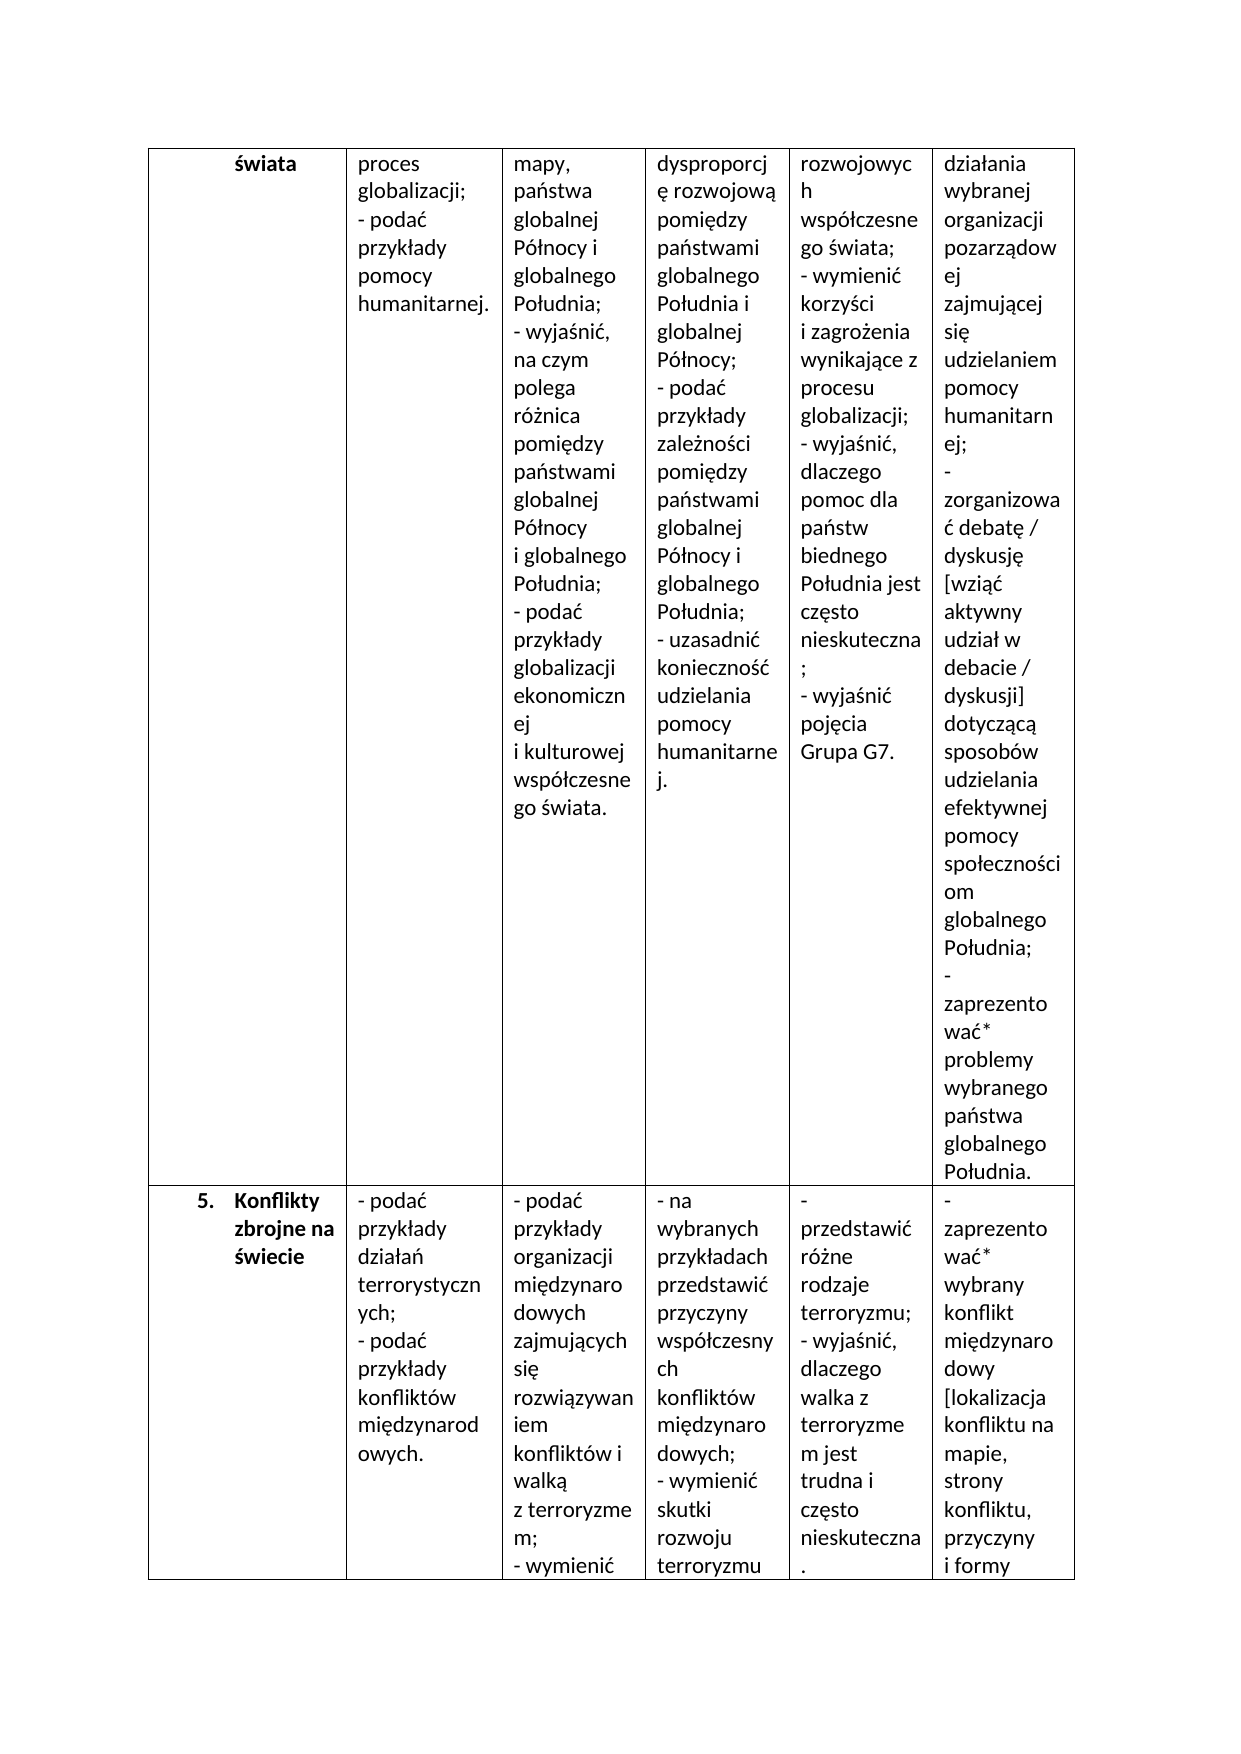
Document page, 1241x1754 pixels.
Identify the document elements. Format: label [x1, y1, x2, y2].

table_cell [149, 1186, 346, 1579]
table_cell [646, 1186, 789, 1579]
table_cell [347, 149, 502, 1185]
table_cell [933, 1186, 1074, 1579]
table_cell [646, 149, 789, 1185]
table_cell [149, 149, 346, 1185]
table_cell [503, 1186, 645, 1579]
table_cell [347, 1186, 502, 1579]
table_cell [790, 1186, 932, 1579]
table_cell [503, 149, 645, 1185]
table_cell [933, 149, 1074, 1185]
table_cell [790, 149, 932, 1185]
